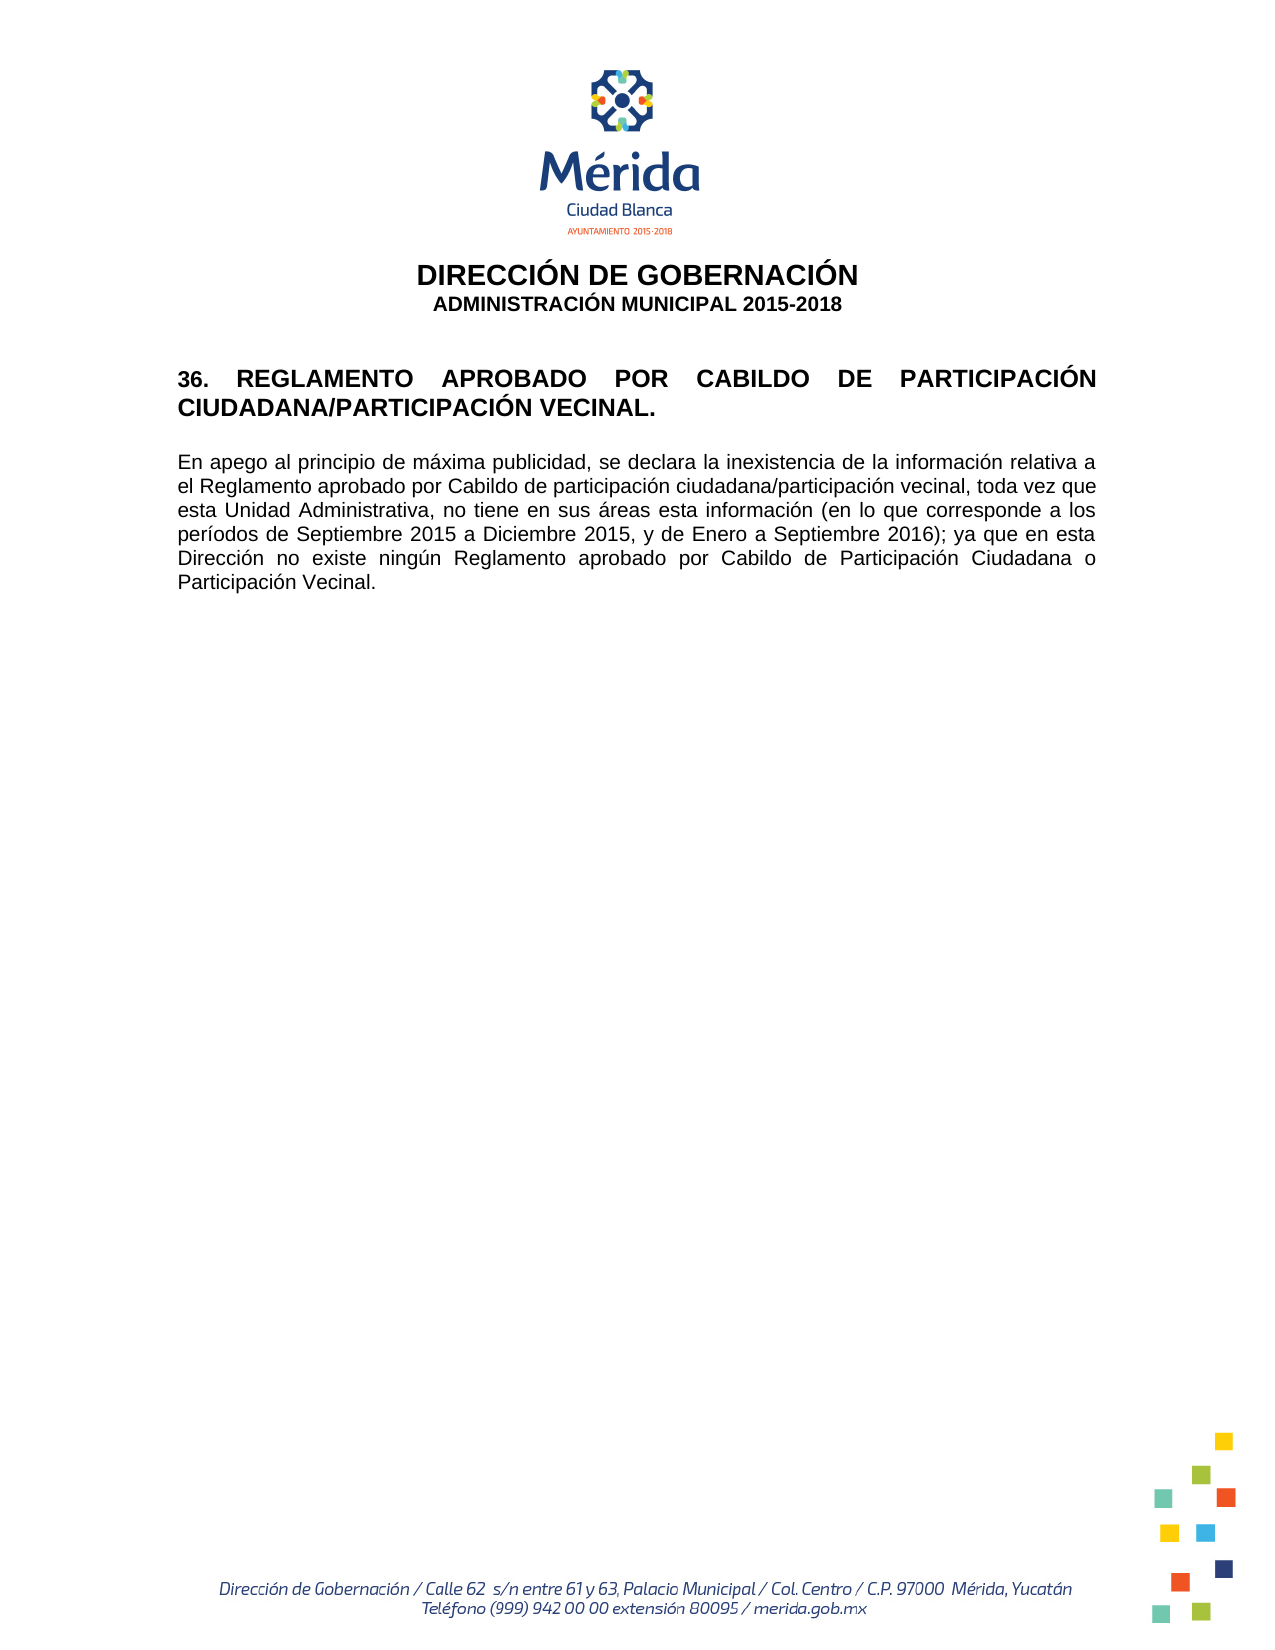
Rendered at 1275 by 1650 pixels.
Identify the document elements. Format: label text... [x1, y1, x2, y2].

text En apego al principio de máxima publicidad, se declara la inexistencia de la información relativa a el Reglamento aprobado por Cabildo de participación ciudadana/participación vecinal, toda vez que esta Unidad Administrativa, no tiene en sus áreas esta información (en lo que corresponde a los períodos de Septiembre 2015 a Diciembre 2015, y de Enero a Septiembre 2016); ya que en esta Dirección no existe ningún Reglamento aprobado por Cabildo de Participación Ciudadana o Participación Vecinal. [177, 450, 1098, 594]
text DIRECCIÓN DE GOBERNACIÓN [177, 258, 1098, 292]
picture [1, 0, 1270, 251]
text 36. REGLAMENTO APROBADO POR CABILDO DE PARTICIPACIÓN CIUDADANA/PARTICIPACIÓN VECINAL. [177, 364, 1098, 421]
text ADMINISTRACIÓN MUNICIPAL 2015-2018 [177, 292, 1098, 316]
